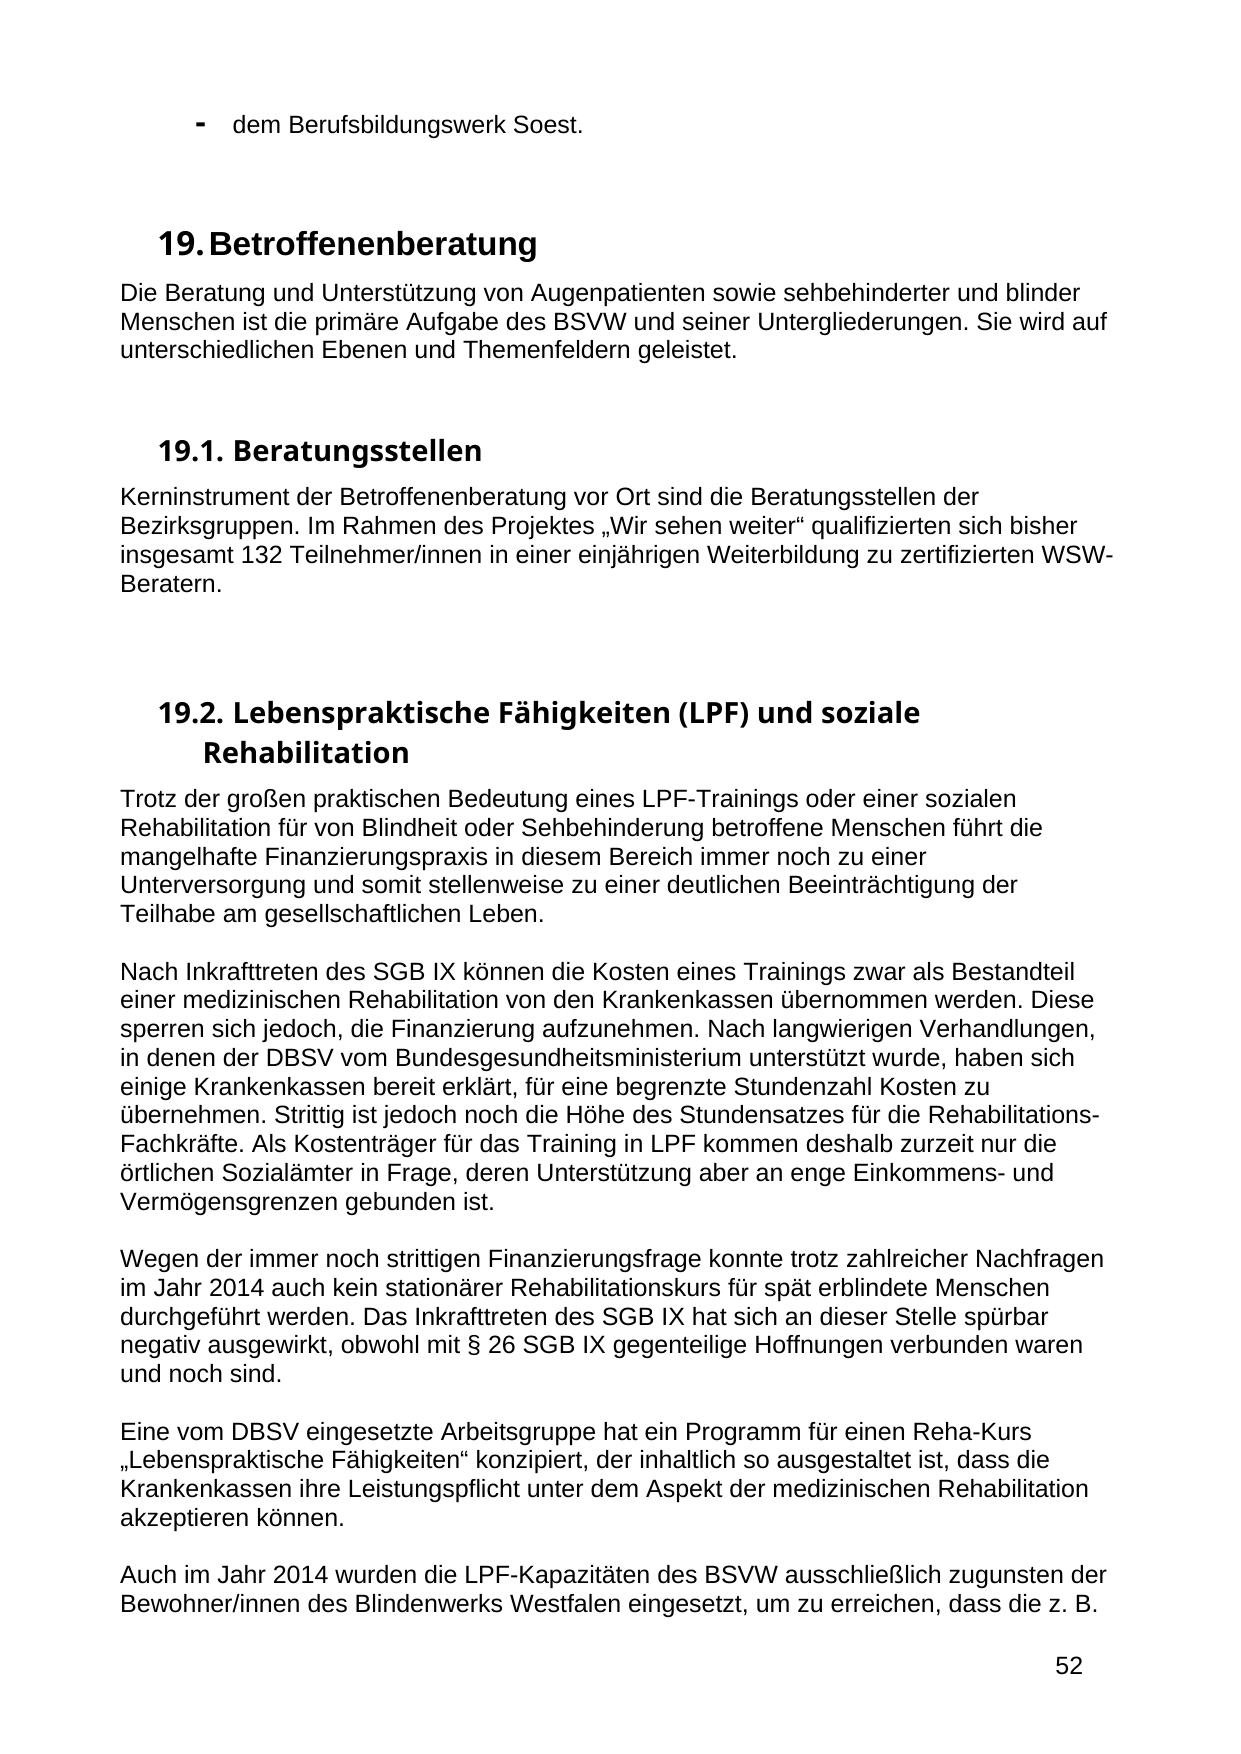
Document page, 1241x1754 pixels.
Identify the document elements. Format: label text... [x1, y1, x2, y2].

text Eine vom DBSV eingesetzte Arbeitsgruppe hat ein Programm für einen Reha-Kurs „Lebenspraktische Fähigkeiten“ konzipiert, der inhaltlich so ausgestaltet ist, dass die Krankenkassen ihre Leistungspflicht unter dem Aspekt der medizinischen Rehabilitation akzeptieren können. [120, 1417, 1120, 1532]
text Kerninstrument der Betroffenenberatung vor Ort sind die Beratungsstellen der Bezirksgruppen. Im Rahmen des Projektes „Wir sehen weiter“ qualifizierten sich bisher insgesamt 132 Teilnehmer/innen in einer einjährigen Weiterbildung zu zertifizierten WSW-Beratern. [120, 482, 1120, 597]
text Beratungsstellen [157, 430, 1120, 470]
text dem Berufsbildungswerk Soest. [195, 103, 1120, 141]
text Nach Inkrafttreten des SGB IX können die Kosten eines Trainings zwar als Bestandteil einer medizinischen Rehabilitation von den Krankenkassen übernommen werden. Diese sperren sich jedoch, die Finanzierung aufzunehmen. Nach langwierigen Verhandlungen, in denen der DBSV vom Bundesgesundheitsministerium unterstützt wurde, haben sich einige Krankenkassen bereit erklärt, für eine begrenzte Stundenzahl Kosten zu übernehmen. Strittig ist jedoch noch die Höhe des Stundensatzes für die Rehabilitations-Fachkräfte. Als Kostenträger für das Training in LPF kommen deshalb zurzeit nur die örtlichen Sozialämter in Frage, deren Unterstützung aber an enge Einkommens- und Vermögensgrenzen gebunden ist. [120, 957, 1120, 1216]
text Trotz der großen praktischen Bedeutung eines LPF-Trainings oder einer sozialen Rehabilitation für von Blindheit oder Sehbehinderung betroffene Menschen führt die mangelhafte Finanzierungspraxis in diesem Bereich immer noch zu einer Unterversorgung und somit stellenweise zu einer deutlichen Beeinträchtigung der Teilhabe am gesellschaftlichen Leben. [120, 784, 1120, 928]
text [120, 1561, 1120, 1618]
text Die Beratung und Unterstützung von Augenpatienten sowie sehbehinderter und blinder Menschen ist die primäre Aufgabe des BSVW und seiner Untergliederungen. Sie wird auf unterschiedlichen Ebenen und Themenfeldern geleistet. [120, 278, 1120, 364]
text Betroffenenberatung [157, 220, 1120, 265]
text Wegen der immer noch strittigen Finanzierungsfrage konnte trotz zahlreicher Nachfragen im Jahr 2014 auch kein stationärer Rehabilitationskurs für spät erblindete Menschen durchgeführt werden. Das Inkrafttreten des SGB IX hat sich an dieser Stelle spürbar negativ ausgewirkt, obwohl mit § 26 SGB IX gegenteilige Hoffnungen verbunden waren und noch sind. [120, 1244, 1120, 1388]
text Lebenspraktische Fähigkeiten (LPF) und soziale Rehabilitation [157, 692, 1120, 772]
